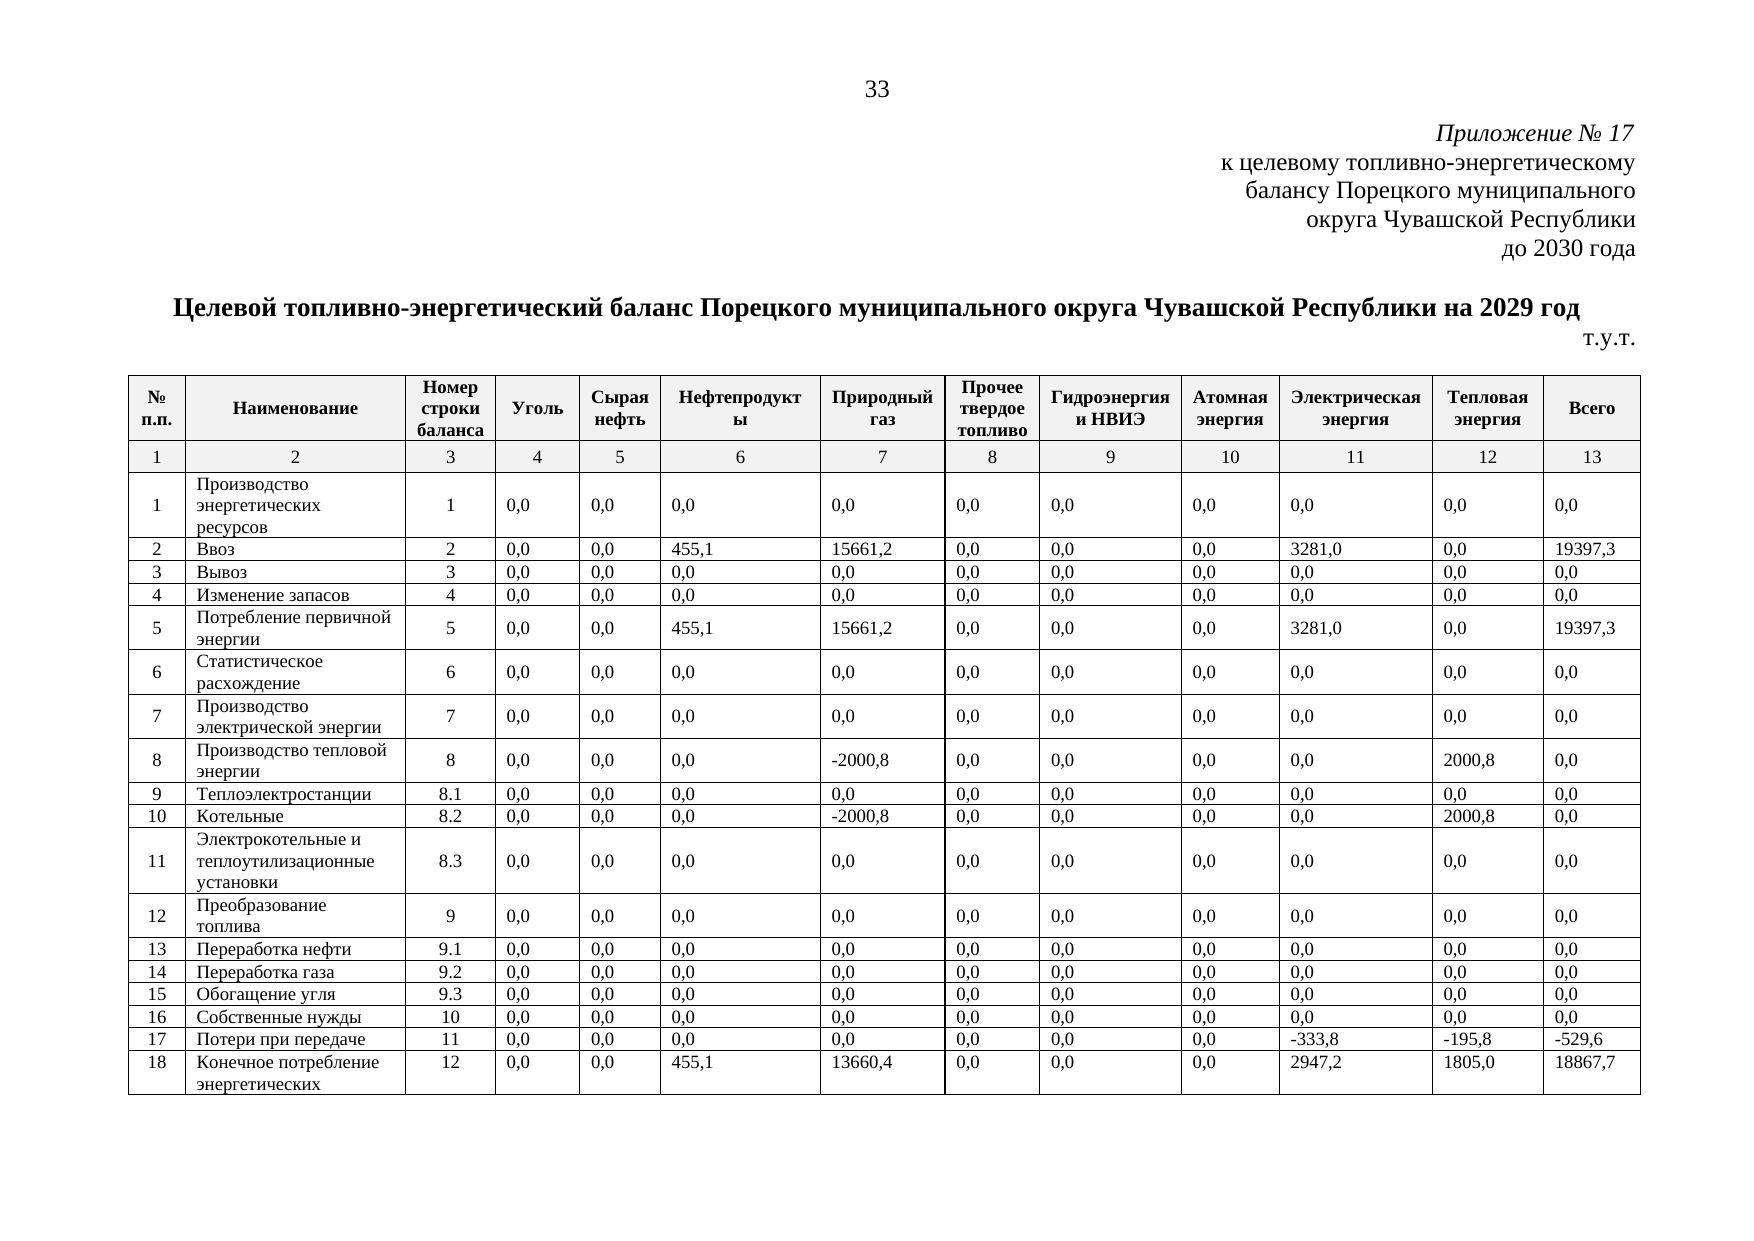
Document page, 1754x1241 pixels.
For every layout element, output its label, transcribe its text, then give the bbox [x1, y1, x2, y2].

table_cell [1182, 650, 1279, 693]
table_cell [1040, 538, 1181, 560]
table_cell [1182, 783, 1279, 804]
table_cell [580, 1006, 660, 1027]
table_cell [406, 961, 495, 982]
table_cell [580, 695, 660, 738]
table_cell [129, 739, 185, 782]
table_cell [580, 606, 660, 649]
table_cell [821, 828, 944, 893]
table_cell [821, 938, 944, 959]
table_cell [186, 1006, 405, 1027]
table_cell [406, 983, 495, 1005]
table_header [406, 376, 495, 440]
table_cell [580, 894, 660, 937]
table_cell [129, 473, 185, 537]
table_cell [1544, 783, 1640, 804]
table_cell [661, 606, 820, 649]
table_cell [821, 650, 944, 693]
text Целевой топливно-энергетический баланс Порецкого муниципального округа Чувашской Республики на 2029 год [118, 291, 1636, 322]
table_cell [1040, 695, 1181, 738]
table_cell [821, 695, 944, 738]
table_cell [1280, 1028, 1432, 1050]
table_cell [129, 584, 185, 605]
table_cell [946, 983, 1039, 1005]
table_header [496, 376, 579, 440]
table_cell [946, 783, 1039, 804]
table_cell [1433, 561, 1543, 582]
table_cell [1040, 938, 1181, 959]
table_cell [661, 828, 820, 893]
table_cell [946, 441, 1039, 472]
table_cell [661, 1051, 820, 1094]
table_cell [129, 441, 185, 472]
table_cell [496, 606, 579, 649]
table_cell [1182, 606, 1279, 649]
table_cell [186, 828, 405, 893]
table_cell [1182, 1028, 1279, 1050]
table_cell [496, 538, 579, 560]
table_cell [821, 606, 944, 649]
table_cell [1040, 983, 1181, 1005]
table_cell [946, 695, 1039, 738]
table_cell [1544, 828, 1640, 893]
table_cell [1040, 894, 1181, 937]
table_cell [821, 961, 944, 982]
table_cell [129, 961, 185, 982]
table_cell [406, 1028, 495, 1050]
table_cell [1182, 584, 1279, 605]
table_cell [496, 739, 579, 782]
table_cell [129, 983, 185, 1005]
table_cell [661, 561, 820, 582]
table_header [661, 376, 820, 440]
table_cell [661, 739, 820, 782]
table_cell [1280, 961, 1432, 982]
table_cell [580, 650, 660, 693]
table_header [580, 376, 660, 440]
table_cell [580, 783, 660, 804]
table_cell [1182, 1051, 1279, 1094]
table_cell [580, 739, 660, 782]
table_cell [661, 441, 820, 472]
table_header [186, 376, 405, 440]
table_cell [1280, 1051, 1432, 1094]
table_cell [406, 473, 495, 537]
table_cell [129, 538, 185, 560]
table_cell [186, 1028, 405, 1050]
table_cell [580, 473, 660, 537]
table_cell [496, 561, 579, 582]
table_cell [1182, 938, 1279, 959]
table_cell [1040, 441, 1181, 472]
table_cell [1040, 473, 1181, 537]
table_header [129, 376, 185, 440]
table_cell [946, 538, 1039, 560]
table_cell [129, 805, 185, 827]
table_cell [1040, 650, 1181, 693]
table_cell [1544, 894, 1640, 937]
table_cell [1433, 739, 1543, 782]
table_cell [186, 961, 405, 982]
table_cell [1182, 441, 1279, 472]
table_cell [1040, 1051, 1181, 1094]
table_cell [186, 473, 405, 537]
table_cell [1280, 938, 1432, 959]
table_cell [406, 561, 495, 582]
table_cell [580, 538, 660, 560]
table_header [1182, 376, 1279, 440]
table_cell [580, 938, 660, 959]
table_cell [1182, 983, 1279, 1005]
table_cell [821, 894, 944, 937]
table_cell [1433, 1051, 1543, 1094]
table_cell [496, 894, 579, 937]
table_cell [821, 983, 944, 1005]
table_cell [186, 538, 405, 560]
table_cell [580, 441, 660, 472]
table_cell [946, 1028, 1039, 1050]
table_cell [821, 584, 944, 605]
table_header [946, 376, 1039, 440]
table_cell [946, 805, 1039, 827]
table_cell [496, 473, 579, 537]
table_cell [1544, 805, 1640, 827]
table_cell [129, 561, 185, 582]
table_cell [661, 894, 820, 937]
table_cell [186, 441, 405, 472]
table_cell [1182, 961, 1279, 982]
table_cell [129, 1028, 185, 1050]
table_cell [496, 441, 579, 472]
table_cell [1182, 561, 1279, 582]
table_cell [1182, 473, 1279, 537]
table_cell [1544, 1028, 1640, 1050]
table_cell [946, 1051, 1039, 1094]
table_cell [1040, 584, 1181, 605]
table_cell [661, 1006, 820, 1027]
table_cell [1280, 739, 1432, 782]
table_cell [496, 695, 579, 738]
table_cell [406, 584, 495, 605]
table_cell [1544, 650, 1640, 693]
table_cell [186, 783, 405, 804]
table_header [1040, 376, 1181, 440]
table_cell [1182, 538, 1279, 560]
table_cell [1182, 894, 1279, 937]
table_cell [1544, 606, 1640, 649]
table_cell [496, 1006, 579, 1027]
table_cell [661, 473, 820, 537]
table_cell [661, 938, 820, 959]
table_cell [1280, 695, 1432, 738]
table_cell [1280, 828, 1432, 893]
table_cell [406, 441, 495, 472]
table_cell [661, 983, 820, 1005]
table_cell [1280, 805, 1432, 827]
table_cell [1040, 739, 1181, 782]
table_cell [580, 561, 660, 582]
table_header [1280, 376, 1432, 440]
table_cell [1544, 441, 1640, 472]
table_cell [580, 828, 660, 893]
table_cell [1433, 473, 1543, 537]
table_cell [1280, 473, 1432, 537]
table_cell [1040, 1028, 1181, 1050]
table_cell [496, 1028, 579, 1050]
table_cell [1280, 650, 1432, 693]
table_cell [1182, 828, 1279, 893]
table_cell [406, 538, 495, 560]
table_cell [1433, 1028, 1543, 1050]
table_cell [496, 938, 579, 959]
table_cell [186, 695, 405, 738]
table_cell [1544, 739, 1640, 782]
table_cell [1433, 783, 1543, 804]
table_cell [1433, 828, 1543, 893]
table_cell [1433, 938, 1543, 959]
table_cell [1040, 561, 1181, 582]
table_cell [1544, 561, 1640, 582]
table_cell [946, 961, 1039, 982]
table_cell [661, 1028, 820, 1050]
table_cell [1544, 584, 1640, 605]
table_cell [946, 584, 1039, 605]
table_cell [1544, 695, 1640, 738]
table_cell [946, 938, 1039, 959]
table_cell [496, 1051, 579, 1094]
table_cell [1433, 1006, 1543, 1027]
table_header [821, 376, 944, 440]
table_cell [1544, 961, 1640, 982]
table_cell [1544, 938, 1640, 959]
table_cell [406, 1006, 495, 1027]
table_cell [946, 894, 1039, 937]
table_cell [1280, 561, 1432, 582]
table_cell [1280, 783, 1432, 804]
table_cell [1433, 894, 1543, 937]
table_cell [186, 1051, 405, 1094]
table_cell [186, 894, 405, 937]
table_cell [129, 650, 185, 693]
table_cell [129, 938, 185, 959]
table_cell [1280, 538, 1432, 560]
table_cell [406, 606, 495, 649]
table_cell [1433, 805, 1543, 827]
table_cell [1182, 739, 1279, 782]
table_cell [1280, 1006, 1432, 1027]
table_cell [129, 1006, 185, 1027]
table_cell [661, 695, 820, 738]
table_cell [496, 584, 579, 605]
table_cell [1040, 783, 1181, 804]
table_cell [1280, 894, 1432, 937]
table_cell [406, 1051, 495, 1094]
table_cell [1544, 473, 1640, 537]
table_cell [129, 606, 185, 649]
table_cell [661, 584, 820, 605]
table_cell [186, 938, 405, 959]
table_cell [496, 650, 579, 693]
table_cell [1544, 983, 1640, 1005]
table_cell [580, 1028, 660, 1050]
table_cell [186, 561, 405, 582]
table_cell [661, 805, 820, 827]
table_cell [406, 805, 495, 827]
text т.у.т. [118, 322, 1636, 351]
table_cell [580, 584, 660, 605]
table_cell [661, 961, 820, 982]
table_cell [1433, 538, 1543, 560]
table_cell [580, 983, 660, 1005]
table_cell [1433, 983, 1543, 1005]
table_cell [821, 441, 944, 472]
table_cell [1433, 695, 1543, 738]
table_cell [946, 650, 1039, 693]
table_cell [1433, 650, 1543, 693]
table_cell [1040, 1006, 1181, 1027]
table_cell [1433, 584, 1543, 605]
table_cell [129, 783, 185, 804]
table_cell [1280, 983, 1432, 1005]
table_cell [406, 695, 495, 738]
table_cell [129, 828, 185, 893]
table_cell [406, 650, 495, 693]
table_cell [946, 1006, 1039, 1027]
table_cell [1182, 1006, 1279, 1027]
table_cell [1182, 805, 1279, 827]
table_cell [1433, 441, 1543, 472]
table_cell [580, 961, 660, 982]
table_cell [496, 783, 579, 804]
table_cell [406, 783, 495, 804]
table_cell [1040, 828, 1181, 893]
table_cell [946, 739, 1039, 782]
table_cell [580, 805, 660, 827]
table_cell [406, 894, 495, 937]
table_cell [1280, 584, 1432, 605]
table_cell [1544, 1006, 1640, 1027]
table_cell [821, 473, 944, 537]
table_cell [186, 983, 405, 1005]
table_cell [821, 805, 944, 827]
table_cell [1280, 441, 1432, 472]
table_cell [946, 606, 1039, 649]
text к целевому топливно-энергетическому балансу Порецкого муниципального округа Чувашской Республики [1181, 147, 1636, 233]
text до 2030 года [1181, 233, 1636, 262]
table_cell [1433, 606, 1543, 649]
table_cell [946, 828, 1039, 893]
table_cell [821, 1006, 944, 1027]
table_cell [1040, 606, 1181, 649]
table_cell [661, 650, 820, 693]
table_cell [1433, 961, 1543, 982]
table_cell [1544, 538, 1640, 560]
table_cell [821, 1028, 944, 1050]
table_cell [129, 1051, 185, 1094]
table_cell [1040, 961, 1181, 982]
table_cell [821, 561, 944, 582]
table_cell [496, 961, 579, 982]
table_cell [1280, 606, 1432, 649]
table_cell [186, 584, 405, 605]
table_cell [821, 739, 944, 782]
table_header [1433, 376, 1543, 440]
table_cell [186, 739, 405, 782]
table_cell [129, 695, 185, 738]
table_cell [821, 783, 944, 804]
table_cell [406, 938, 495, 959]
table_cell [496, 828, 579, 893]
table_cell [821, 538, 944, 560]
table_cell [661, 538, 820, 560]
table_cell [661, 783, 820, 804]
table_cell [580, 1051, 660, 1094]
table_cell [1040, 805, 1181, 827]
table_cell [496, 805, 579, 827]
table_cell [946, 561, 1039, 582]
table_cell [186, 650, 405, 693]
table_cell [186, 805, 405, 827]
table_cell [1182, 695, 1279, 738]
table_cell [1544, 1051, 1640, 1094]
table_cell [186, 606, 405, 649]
text Приложение № 17 [1181, 118, 1636, 147]
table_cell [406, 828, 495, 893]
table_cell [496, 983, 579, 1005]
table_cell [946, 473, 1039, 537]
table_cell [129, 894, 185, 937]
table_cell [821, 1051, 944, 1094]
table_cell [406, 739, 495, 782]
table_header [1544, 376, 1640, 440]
